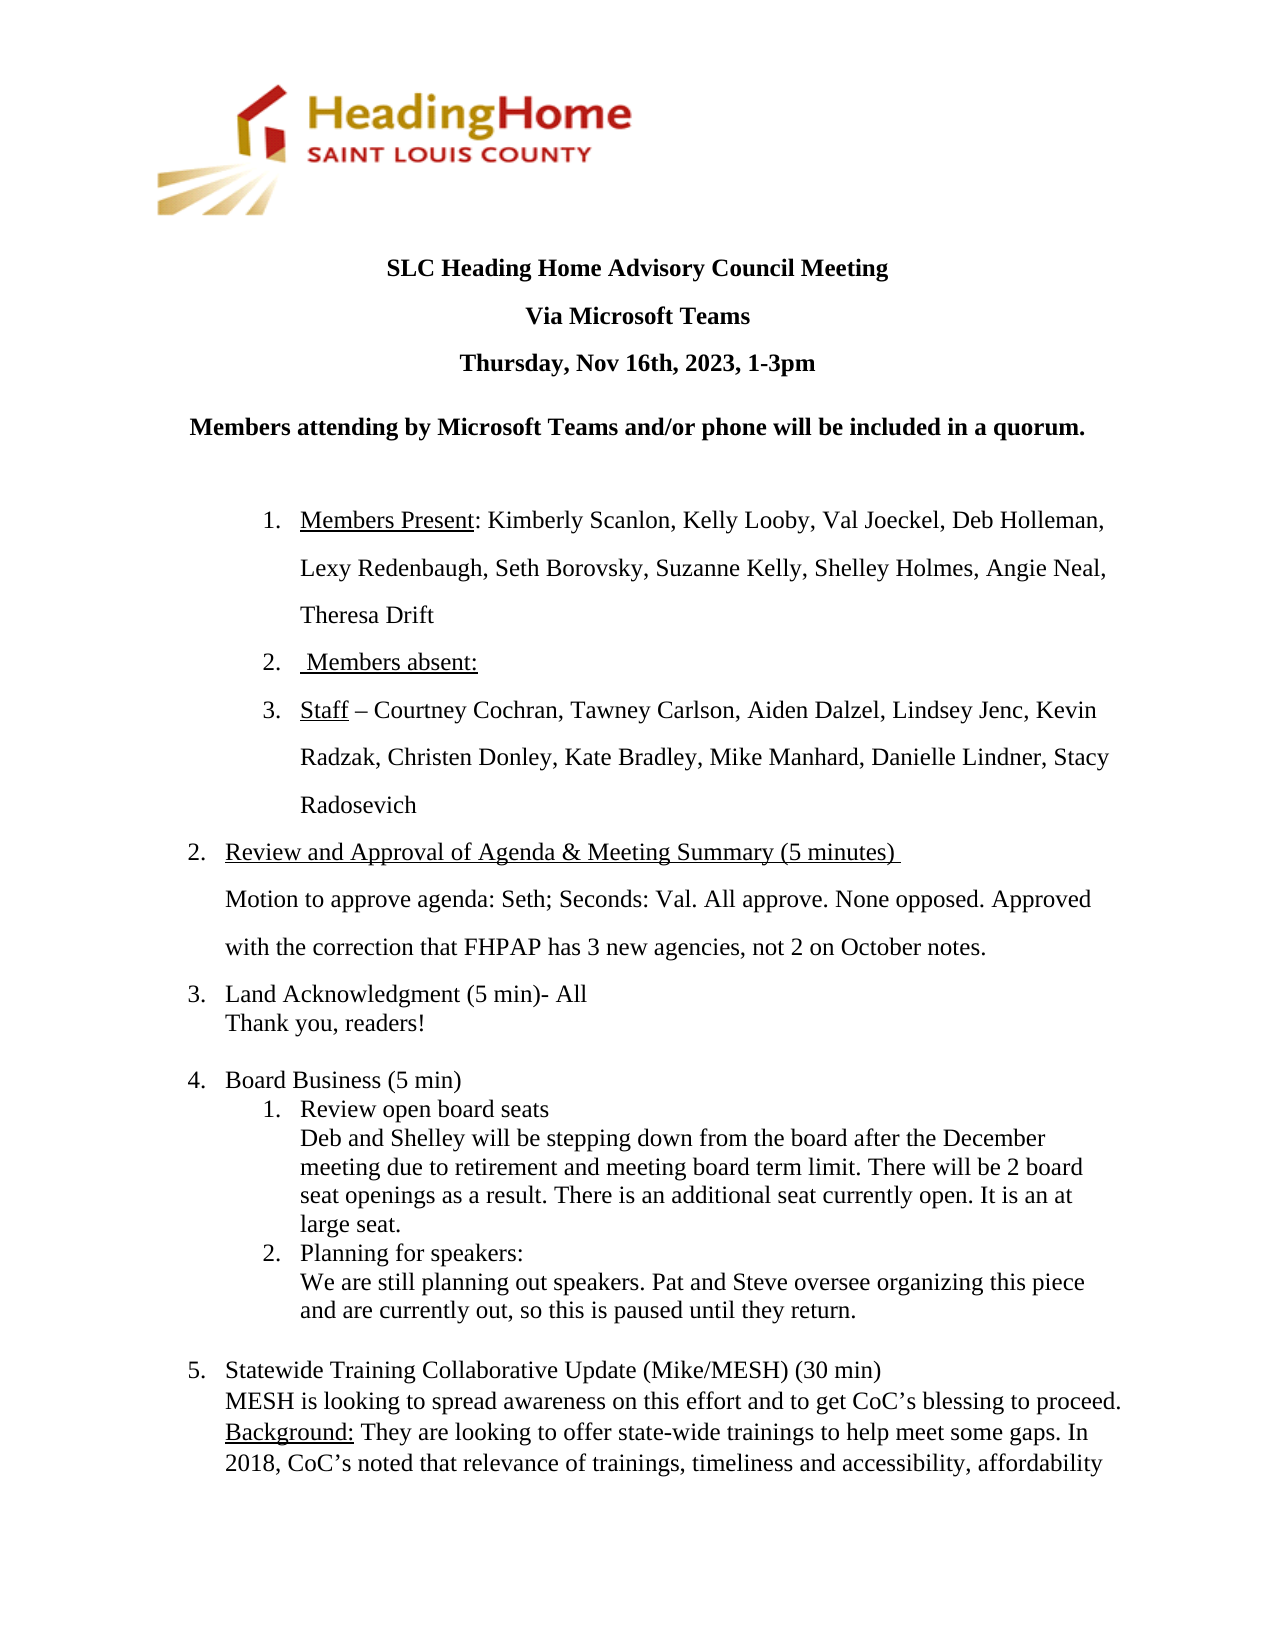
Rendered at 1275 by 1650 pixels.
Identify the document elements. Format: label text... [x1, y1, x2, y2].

list Review open board seats [262, 1094, 1125, 1123]
list Board Business (5 min) [187, 1066, 1125, 1094]
text Members attending by Microsoft Teams and/or phone will be included in a quorum. [150, 412, 1125, 441]
list Members Present: Kimberly Scanlon, Kelly Looby, Val Joeckel, Deb Holleman, Lexy Redenbaugh, Seth Borovsky, Suzanne Kelly, Shelley Holmes, Angie Neal, Theresa Drift [262, 505, 1125, 629]
list Staff – Courtney Cochran, Tawney Carlson, Aiden Dalzel, Lindsey Jenc, Kevin Radzak, Christen Donley, Kate Bradley, Mike Manhard, Danielle Lindner, Stacy Radosevich [262, 695, 1125, 818]
picture [150, 75, 639, 225]
list Planning for speakers: [262, 1238, 1125, 1267]
text We are still planning out speakers. Pat and Steve oversee organizing this piece and are currently out, so this is paused until they return. [300, 1267, 1125, 1324]
text Deb and Shelley will be stepping down from the board after the December meeting due to retirement and meeting board term limit. There will be 2 board seat openings as a result. There is an additional seat currently open. It is an at large seat. [300, 1123, 1125, 1238]
list Statewide Training Collaborative Update (Mike/MESH) (30 min) [187, 1355, 1125, 1384]
text Via Microsoft Teams [150, 301, 1125, 329]
list Review and Approval of Agenda & Meeting Summary (5 minutes) [187, 837, 1125, 866]
text Thursday, Nov 16th, 2023, 1-3pm [150, 348, 1125, 377]
list Motion to approve agenda: Seth; Seconds: Val. All approve. None opposed. Approved with the correction that FHPAP has 3 new agencies, not 2 on October notes. [225, 884, 1125, 961]
list Members absent: [262, 647, 1125, 676]
text SLC Heading Home Advisory Council Meeting [150, 253, 1125, 282]
text Thank you, readers! [225, 1008, 1125, 1037]
list Land Acknowledgment (5 min)- All [187, 979, 1125, 1008]
